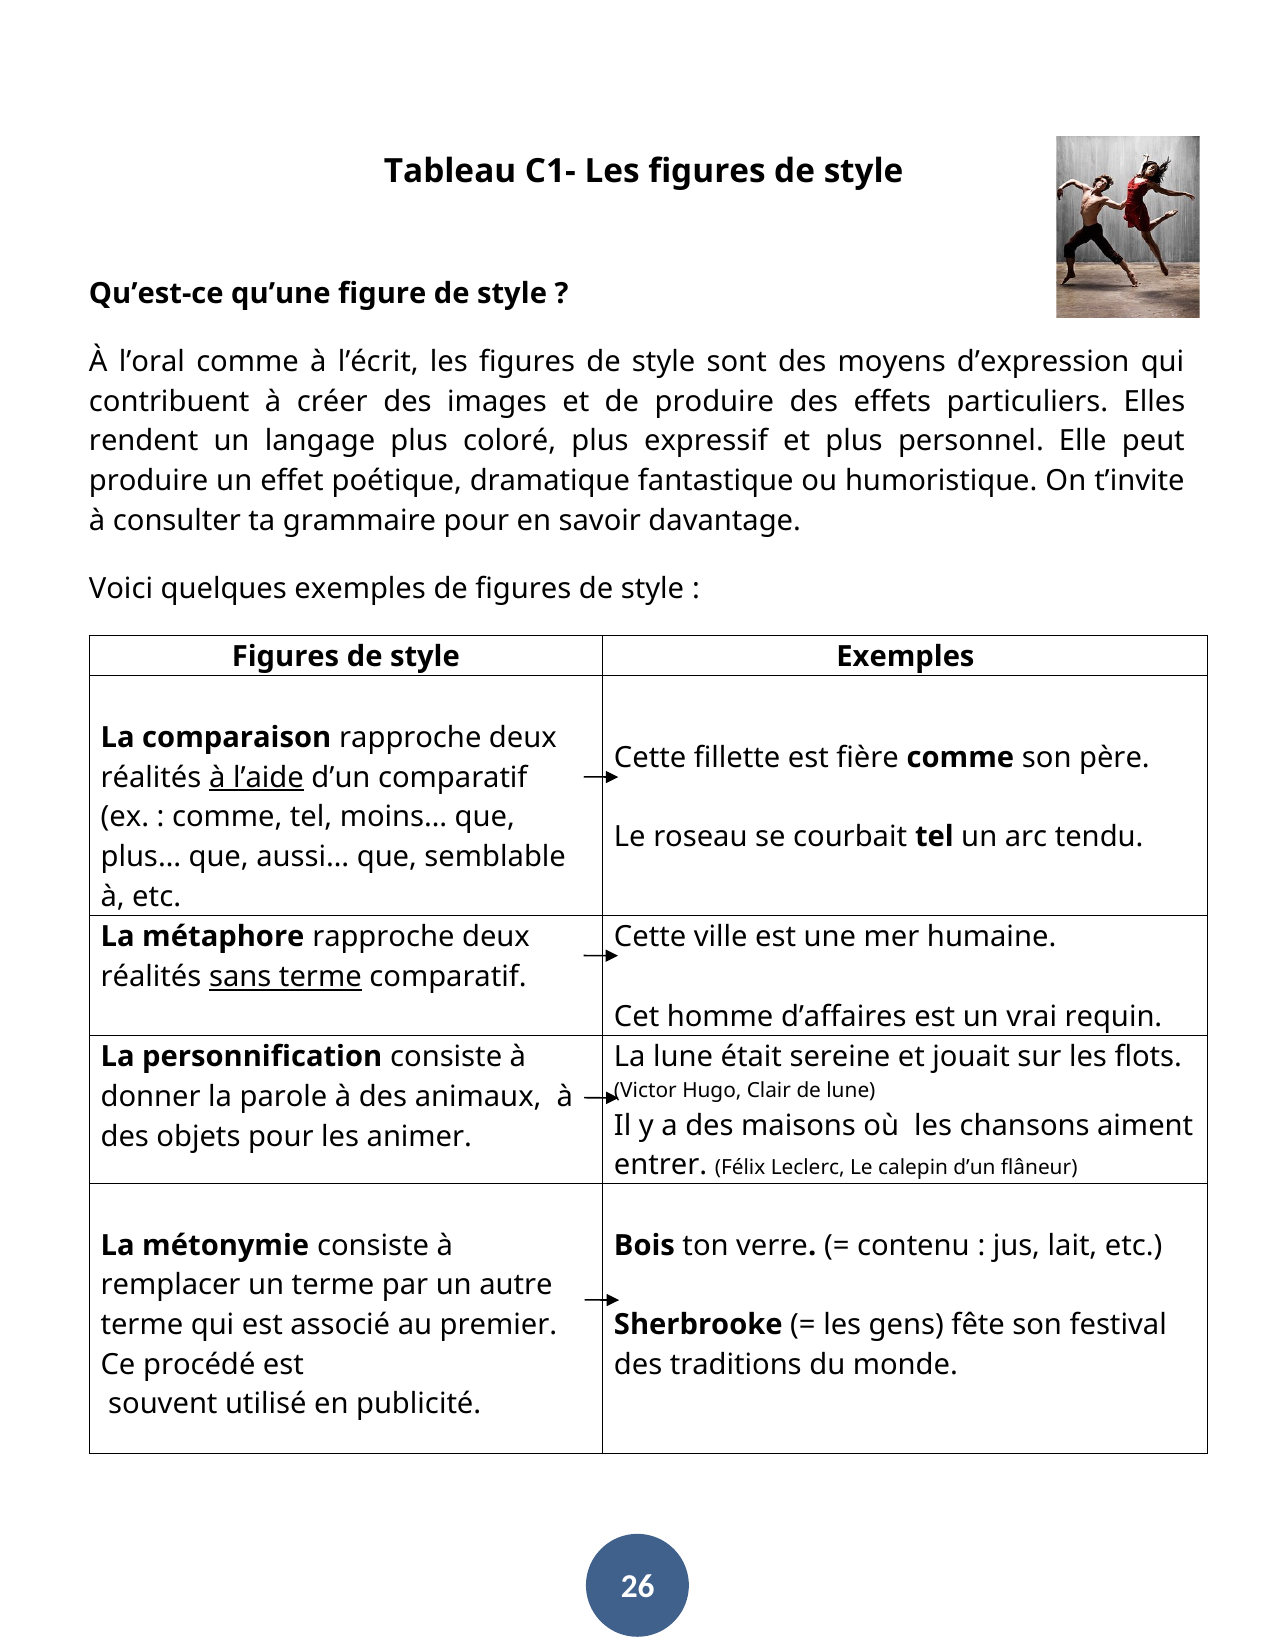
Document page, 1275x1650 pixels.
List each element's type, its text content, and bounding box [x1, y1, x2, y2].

text Qu’est-ce qu’une figure de style ? [89, 272, 1056, 312]
table_cell La personnification consiste à donner la parole à des animaux, à des objets pour les animer. [90, 1036, 602, 1183]
table_cell La métonymie consiste à remplacer un terme par un autre terme qui est associé au premier. Ce procédé est souvent utilisé en publicité. [90, 1184, 602, 1453]
table_header Exemples [603, 636, 1207, 675]
table_cell La comparaison rapproche deux réalités à l’aide d’un comparatif (ex. : comme, tel, moins… que, plus… que, aussi… que, semblable à, etc. [90, 676, 602, 914]
table_cell La métaphore rapproche deux réalités sans terme comparatif. [90, 916, 602, 1035]
text Voici quelques exemples de figures de style : [89, 567, 1186, 607]
text Tableau C1- Les figures de style [310, 147, 1056, 193]
table_header Figures de style [90, 636, 602, 675]
table_cell La lune était sereine et jouait sur les flots. (Victor Hugo, Clair de lune) Il y a des maisons où les chansons aiment entrer. (Félix Leclerc, Le calepin d’un flâneur) [603, 1036, 1207, 1183]
picture [1056, 136, 1200, 318]
text À l’oral comme à l’écrit, les figures de style sont des moyens d’expression qui contribuent à créer des images et de produire des effets particuliers. Elles rendent un langage plus coloré, plus expressif et plus personnel. Elle peut produire un effet poétique, dramatique fantastique ou humoristique. On t’invite à consulter ta grammaire pour en savoir davantage. [89, 340, 1186, 538]
table_cell Bois ton verre. (= contenu : jus, lait, etc.) Sherbrooke (= les gens) fête son festival des traditions du monde. [603, 1184, 1207, 1453]
table_cell Cette ville est une mer humaine. Cet homme d’affaires est un vrai requin. [603, 916, 1207, 1035]
table_cell Cette fillette est fière comme son père. Le roseau se courbait tel un arc tendu. [603, 676, 1207, 914]
